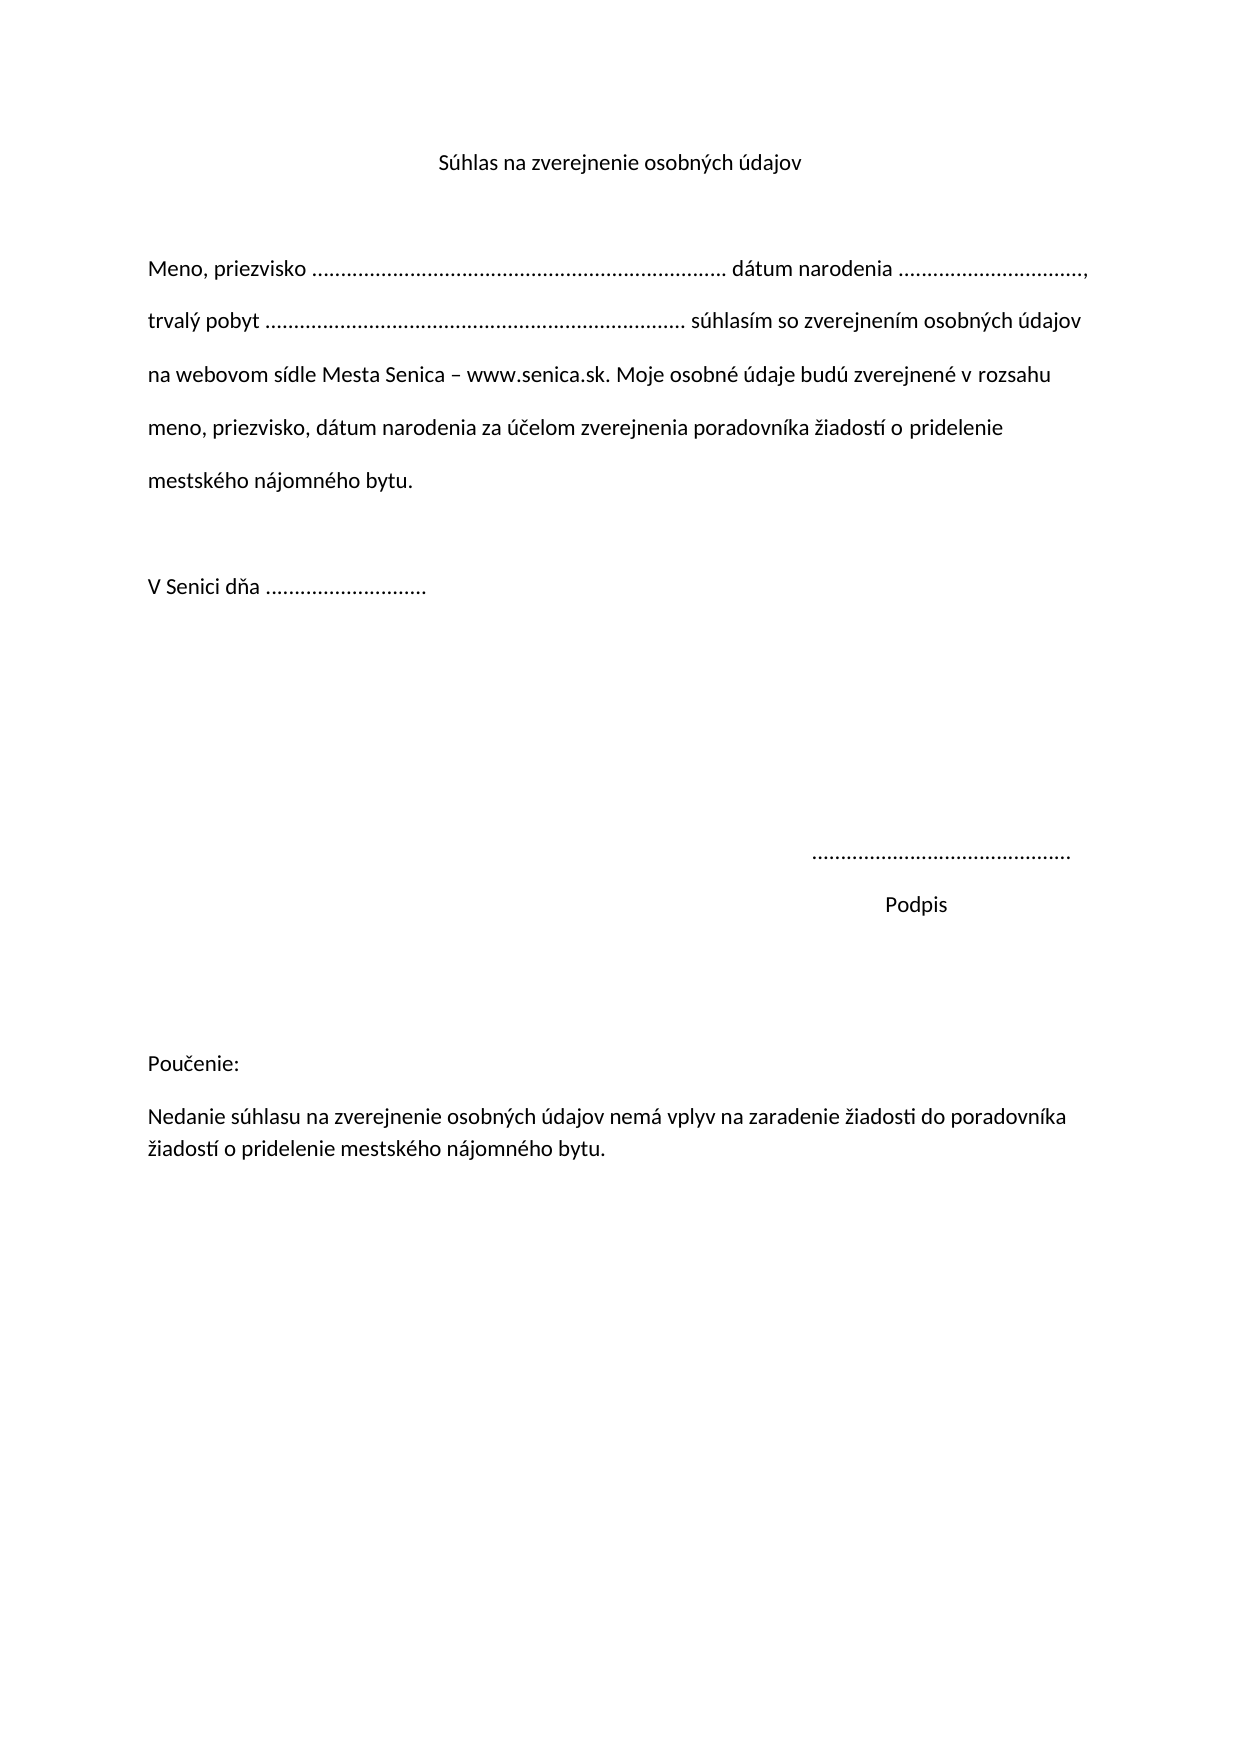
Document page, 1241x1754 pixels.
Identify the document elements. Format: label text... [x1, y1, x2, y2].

text meno, priezvisko, dátum narodenia za účelom zverejnenia poradovníka žiadostí o pridelenie [148, 413, 1093, 441]
text na webovom sídle Mesta Senica – www.senica.sk. Moje osobné údaje budú zverejnené v rozsahu [148, 360, 1093, 388]
text V Senici dňa ............................ [148, 572, 1093, 600]
text trvalý pobyt ......................................................................... súhlasím so zverejnením osobných údajov [148, 307, 1093, 335]
text mestského nájomného bytu. [148, 466, 1093, 494]
text Poučenie: [148, 1049, 1093, 1077]
text Nedanie súhlasu na zverejnenie osobných údajov nemá vplyv na zaradenie žiadosti do poradovníka žiadostí o pridelenie mestského nájomného bytu. [148, 1102, 1093, 1162]
text Meno, priezvisko ........................................................................ dátum narodenia ................................, [148, 254, 1093, 282]
text Súhlas na zverejnenie osobných údajov [148, 148, 1093, 176]
text Podpis [148, 890, 1093, 918]
text ............................................. [148, 837, 1093, 865]
